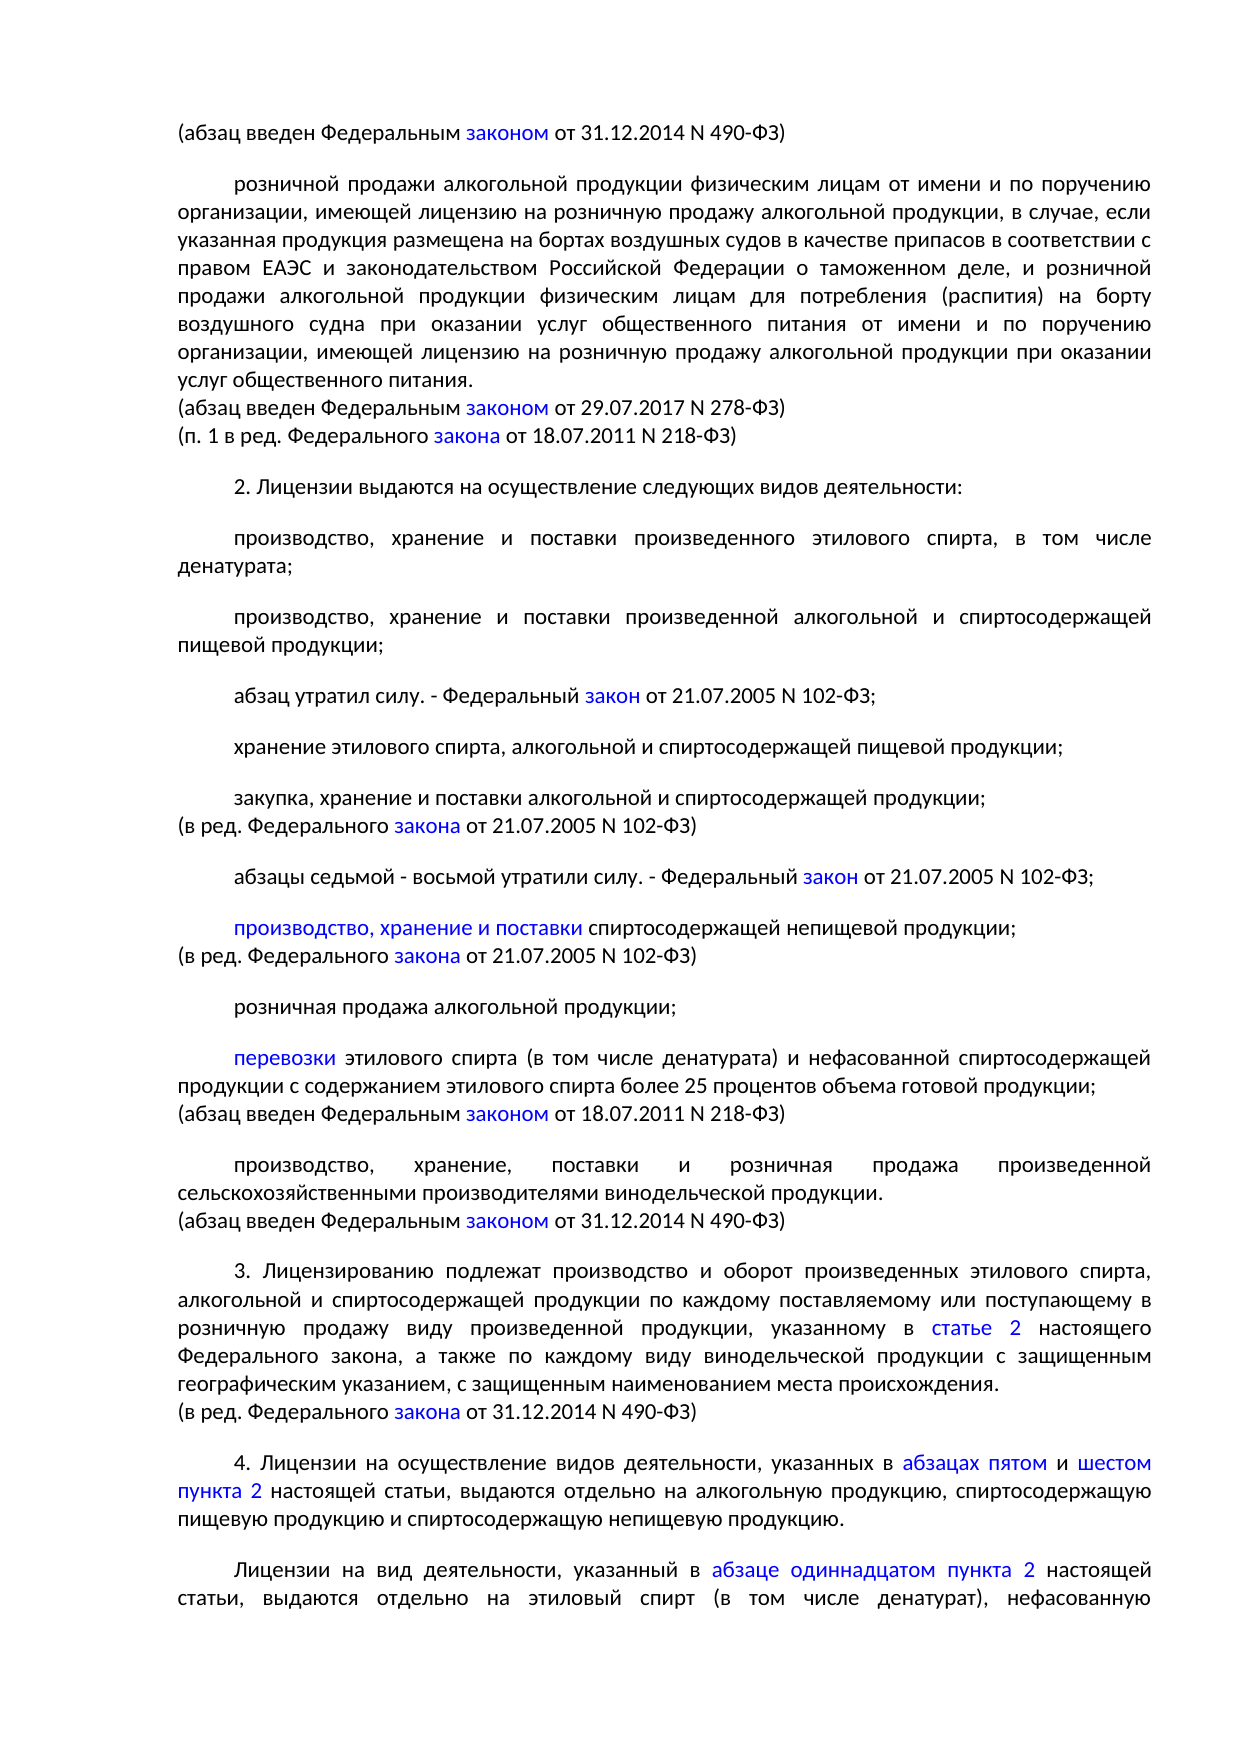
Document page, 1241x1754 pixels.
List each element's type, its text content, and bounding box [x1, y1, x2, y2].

text абзацы седьмой - восьмой утратили силу. - Федеральный закон от 21.07.2005 N 102-ФЗ; [177, 862, 1152, 890]
text (абзац введен Федеральным законом от 29.07.2017 N 278-ФЗ) [177, 393, 1152, 421]
text 4. Лицензии на осуществление видов деятельности, указанных в абзацах пятом и шестом пункта 2 настоящей статьи, выдаются отдельно на алкогольную продукцию, спиртосодержащую пищевую продукцию и спиртосодержащую непищевую продукцию. [177, 1448, 1152, 1532]
text производство, хранение и поставки произведенной алкогольной и спиртосодержащей пищевой продукции; [177, 602, 1152, 658]
text розничная продажа алкогольной продукции; [177, 992, 1152, 1020]
text производство, хранение и поставки произведенного этилового спирта, в том числе денатурата; [177, 523, 1152, 579]
text (абзац введен Федеральным законом от 18.07.2011 N 218-ФЗ) [177, 1099, 1152, 1127]
text (в ред. Федерального закона от 21.07.2005 N 102-ФЗ) [177, 941, 1152, 969]
text (в ред. Федерального закона от 31.12.2014 N 490-ФЗ) [177, 1397, 1152, 1425]
text (абзац введен Федеральным законом от 31.12.2014 N 490-ФЗ) [177, 1206, 1152, 1234]
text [177, 1555, 1152, 1611]
text абзац утратил силу. - Федеральный закон от 21.07.2005 N 102-ФЗ; [177, 681, 1152, 709]
text закупка, хранение и поставки алкогольной и спиртосодержащей продукции; [177, 783, 1152, 811]
text хранение этилового спирта, алкогольной и спиртосодержащей пищевой продукции; [177, 732, 1152, 760]
text 3. Лицензированию подлежат производство и оборот произведенных этилового спирта, алкогольной и спиртосодержащей продукции по каждому поставляемому или поступающему в розничную продажу виду произведенной продукции, указанному в статье 2 настоящего Федерального закона, а также по каждому виду винодельческой продукции с защищенным географическим указанием, с защищенным наименованием места происхождения. [177, 1257, 1152, 1397]
text производство, хранение, поставки и розничная продажа произведенной сельскохозяйственными производителями винодельческой продукции. [177, 1150, 1152, 1206]
text 2. Лицензии выдаются на осуществление следующих видов деятельности: [177, 472, 1152, 500]
text (п. 1 в ред. Федерального закона от 18.07.2011 N 218-ФЗ) [177, 421, 1152, 449]
text розничной продажи алкогольной продукции физическим лицам от имени и по поручению организации, имеющей лицензию на розничную продажу алкогольной продукции, в случае, если указанная продукция размещена на бортах воздушных судов в качестве припасов в соответствии с правом ЕАЭС и законодательством Российской Федерации о таможенном деле, и розничной продажи алкогольной продукции физическим лицам для потребления (распития) на борту воздушного судна при оказании услуг общественного питания от имени и по поручению организации, имеющей лицензию на розничную продажу алкогольной продукции при оказании услуг общественного питания. [177, 169, 1152, 393]
text перевозки этилового спирта (в том числе денатурата) и нефасованной спиртосодержащей продукции с содержанием этилового спирта более 25 процентов объема готовой продукции; [177, 1043, 1152, 1099]
text производство, хранение и поставки спиртосодержащей непищевой продукции; [177, 913, 1152, 941]
text (абзац введен Федеральным законом от 31.12.2014 N 490-ФЗ) [177, 118, 1152, 146]
text (в ред. Федерального закона от 21.07.2005 N 102-ФЗ) [177, 811, 1152, 839]
